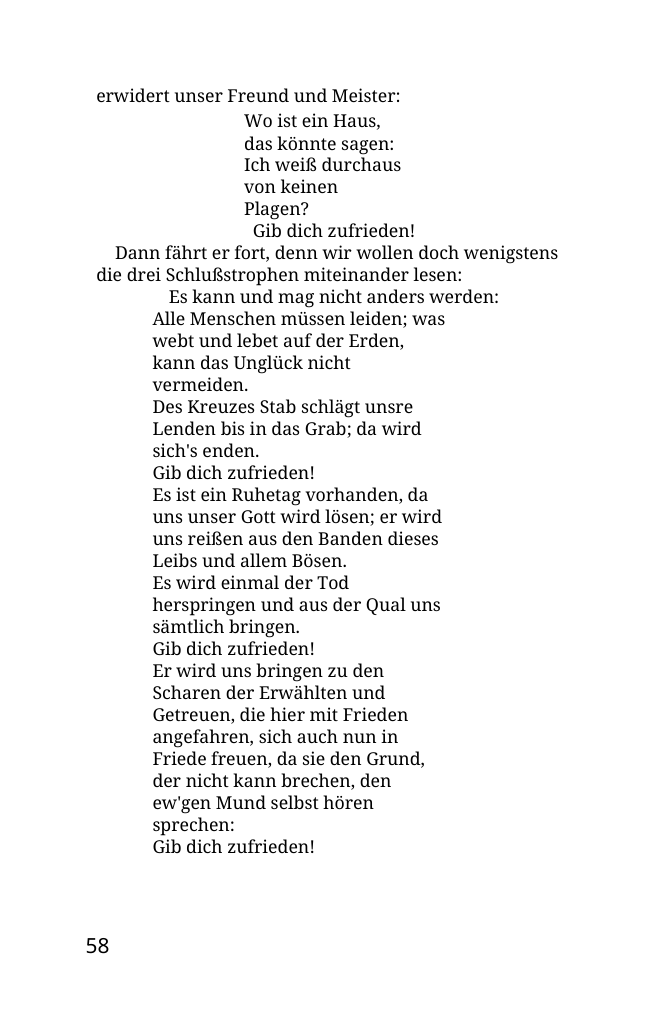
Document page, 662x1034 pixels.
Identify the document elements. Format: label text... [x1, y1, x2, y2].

text 58 [85, 937, 109, 957]
text Es ist ein Ruhetag vorhanden, da uns unser Gott wird lösen; er wird uns reißen aus den Banden dieses Leibs und allem Bösen. [152, 484, 451, 572]
text Gib dich zufrieden! [152, 638, 582, 660]
text erwidert unser Freund und Meister: [96, 88, 582, 106]
text Es kann und mag nicht anders werden: [86, 286, 582, 308]
text Dann fährt er fort, denn wir wollen doch wenigstens die drei Schlußstrophen miteinander lesen: [96, 242, 582, 286]
text Wo ist ein Haus, das könnte sagen: [244, 110, 401, 154]
text Gib dich zufrieden! [152, 836, 582, 858]
text Alle Menschen müssen leiden; was webt und lebet auf der Erden, kann das Unglück nicht vermeiden. [152, 308, 451, 396]
text Gib dich zufrieden! [152, 462, 582, 484]
text Ich weiß durchaus von keinen Plagen? [244, 154, 401, 220]
text Des Kreuzes Stab schlägt unsre Lenden bis in das Grab; da wird sich's enden. [152, 396, 451, 462]
text Es wird einmal der Tod herspringen und aus der Qual uns sämtlich bringen. [152, 572, 451, 638]
text Gib dich zufrieden! [86, 220, 582, 242]
text Er wird uns bringen zu den Scharen der Erwählten und Getreuen, die hier mit Frieden angefahren, sich auch nun in Friede freuen, da sie den Grund, der nicht kann brechen, den ew'gen Mund selbst hören sprechen: [152, 660, 451, 836]
